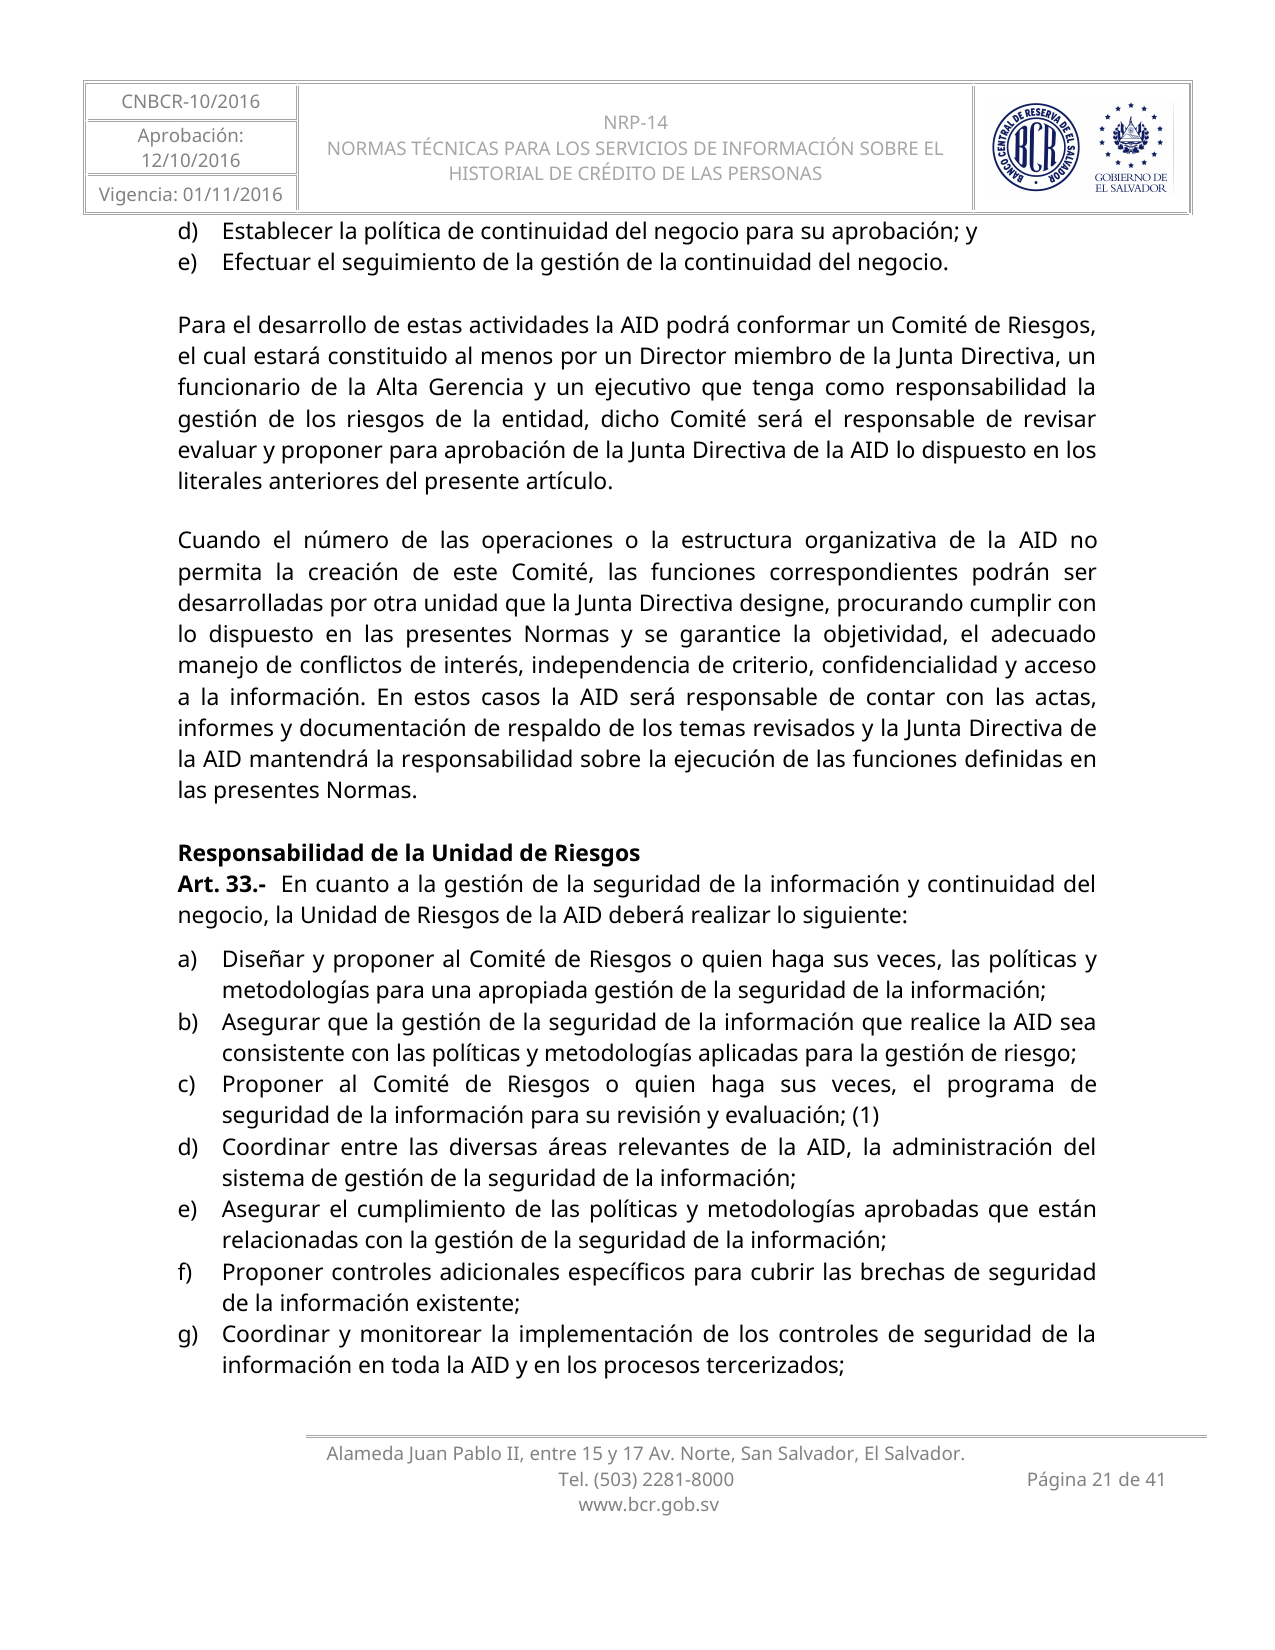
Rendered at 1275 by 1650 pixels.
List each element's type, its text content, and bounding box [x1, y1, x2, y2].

subtitle En cuanto a la gestión de la seguridad de la información y continuidad del negocio, la Unidad de Riesgos de la AID deberá realizar lo siguiente: [177, 868, 1098, 931]
text Responsabilidad de la Unidad de Riesgos [177, 837, 1098, 868]
list Proponer al Comité de Riesgos o quien haga sus veces, el programa de seguridad de la información para su revisión y evaluación; (1) [177, 1068, 1098, 1131]
list Asegurar que la gestión de la seguridad de la información que realice la AID sea consistente con las políticas y metodologías aplicadas para la gestión de riesgo; [177, 1006, 1098, 1068]
text Para el desarrollo de estas actividades la AID podrá conformar un Comité de Riesgos, el cual estará constituido al menos por un Director miembro de la Junta Directiva, un funcionario de la Alta Gerencia y un ejecutivo que tenga como responsabilidad la gestión de los riesgos de la entidad, dicho Comité será el responsable de revisar evaluar y proponer para aprobación de la Junta Directiva de la AID lo dispuesto en los literales anteriores del presente artículo. [177, 309, 1098, 496]
text Cuando el número de las operaciones o la estructura organizativa de la AID no permita la creación de este Comité, las funciones correspondientes podrán ser desarrolladas por otra unidad que la Junta Directiva designe, procurando cumplir con lo dispuesto en las presentes Normas y se garantice la objetividad, el adecuado manejo de conflictos de interés, independencia de criterio, confidencialidad y acceso a la información. En estos casos la AID será responsable de contar con las actas, informes y documentación de respaldo de los temas revisados y la Junta Directiva de la AID mantendrá la responsabilidad sobre la ejecución de las funciones definidas en las presentes Normas. [177, 524, 1098, 806]
list Asegurar el cumplimiento de las políticas y metodologías aprobadas que están relacionadas con la gestión de la seguridad de la información; [177, 1193, 1098, 1256]
list Coordinar entre las diversas áreas relevantes de la AID, la administración del sistema de gestión de la seguridad de la información; [177, 1131, 1098, 1193]
list Diseñar y proponer al Comité de Riesgos o quien haga sus veces, las políticas y metodologías para una apropiada gestión de la seguridad de la información; [177, 943, 1098, 1006]
list Establecer la política de continuidad del negocio para su aprobación; y [177, 215, 1098, 246]
list Establecer la política de continuidad del negocio para su aprobación; y [177, 148, 1098, 214]
list Coordinar y monitorear la implementación de los controles de seguridad de la información en toda la AID y en los procesos tercerizados; [177, 1318, 1098, 1381]
list Proponer controles adicionales específicos para cubrir las brechas de seguridad de la información existente; [177, 1256, 1098, 1318]
list Efectuar el seguimiento de la gestión de la continuidad del negocio. [177, 246, 1098, 278]
